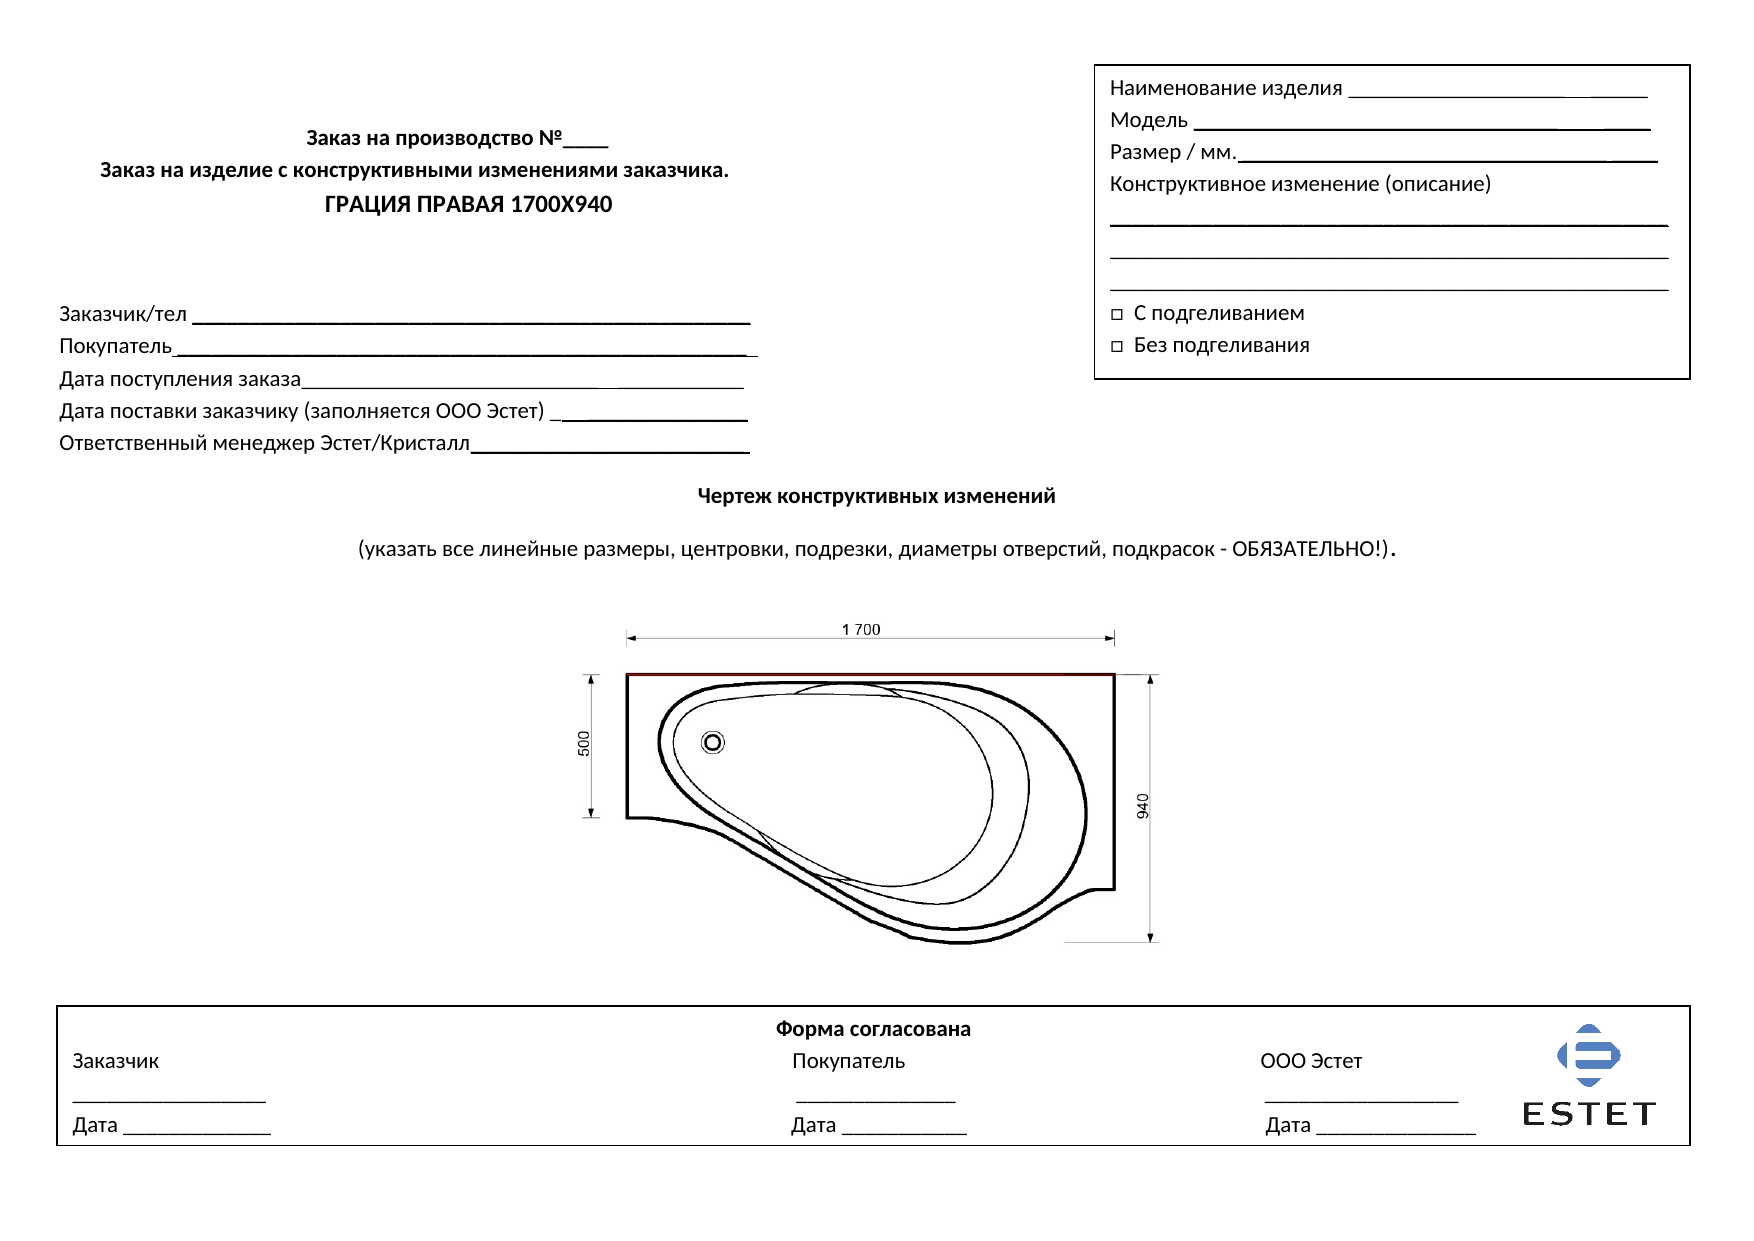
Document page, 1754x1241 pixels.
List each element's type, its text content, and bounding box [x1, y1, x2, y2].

text Ответственный менеджер Эстет/Кристалл________________________ [59, 428, 1695, 456]
picture [1515, 1014, 1659, 1130]
text Покупатель __________________________________________________ [59, 332, 1094, 360]
text (указать все линейные размеры, центровки, подрезки, диаметры отверстий, подкрасок - ОБЯЗАТЕЛЬНО!). [59, 534, 1695, 562]
text Заказ на производство №____ [59, 123, 1094, 151]
text Чертеж конструктивных изменений [59, 481, 1695, 509]
text Дата поставки заказчику (заполняется ООО Эстет) _ ______________ [59, 396, 1695, 424]
text Дата поступления заказа__________________________ ___________ [59, 364, 1695, 392]
text Заказчик/тел _________________________________________________ [59, 299, 1094, 327]
text Заказ на изделие с конструктивными изменениями заказчика. [59, 156, 1094, 184]
text ГРАЦИЯ ПРАВАЯ 1700Х940 [59, 188, 1094, 218]
